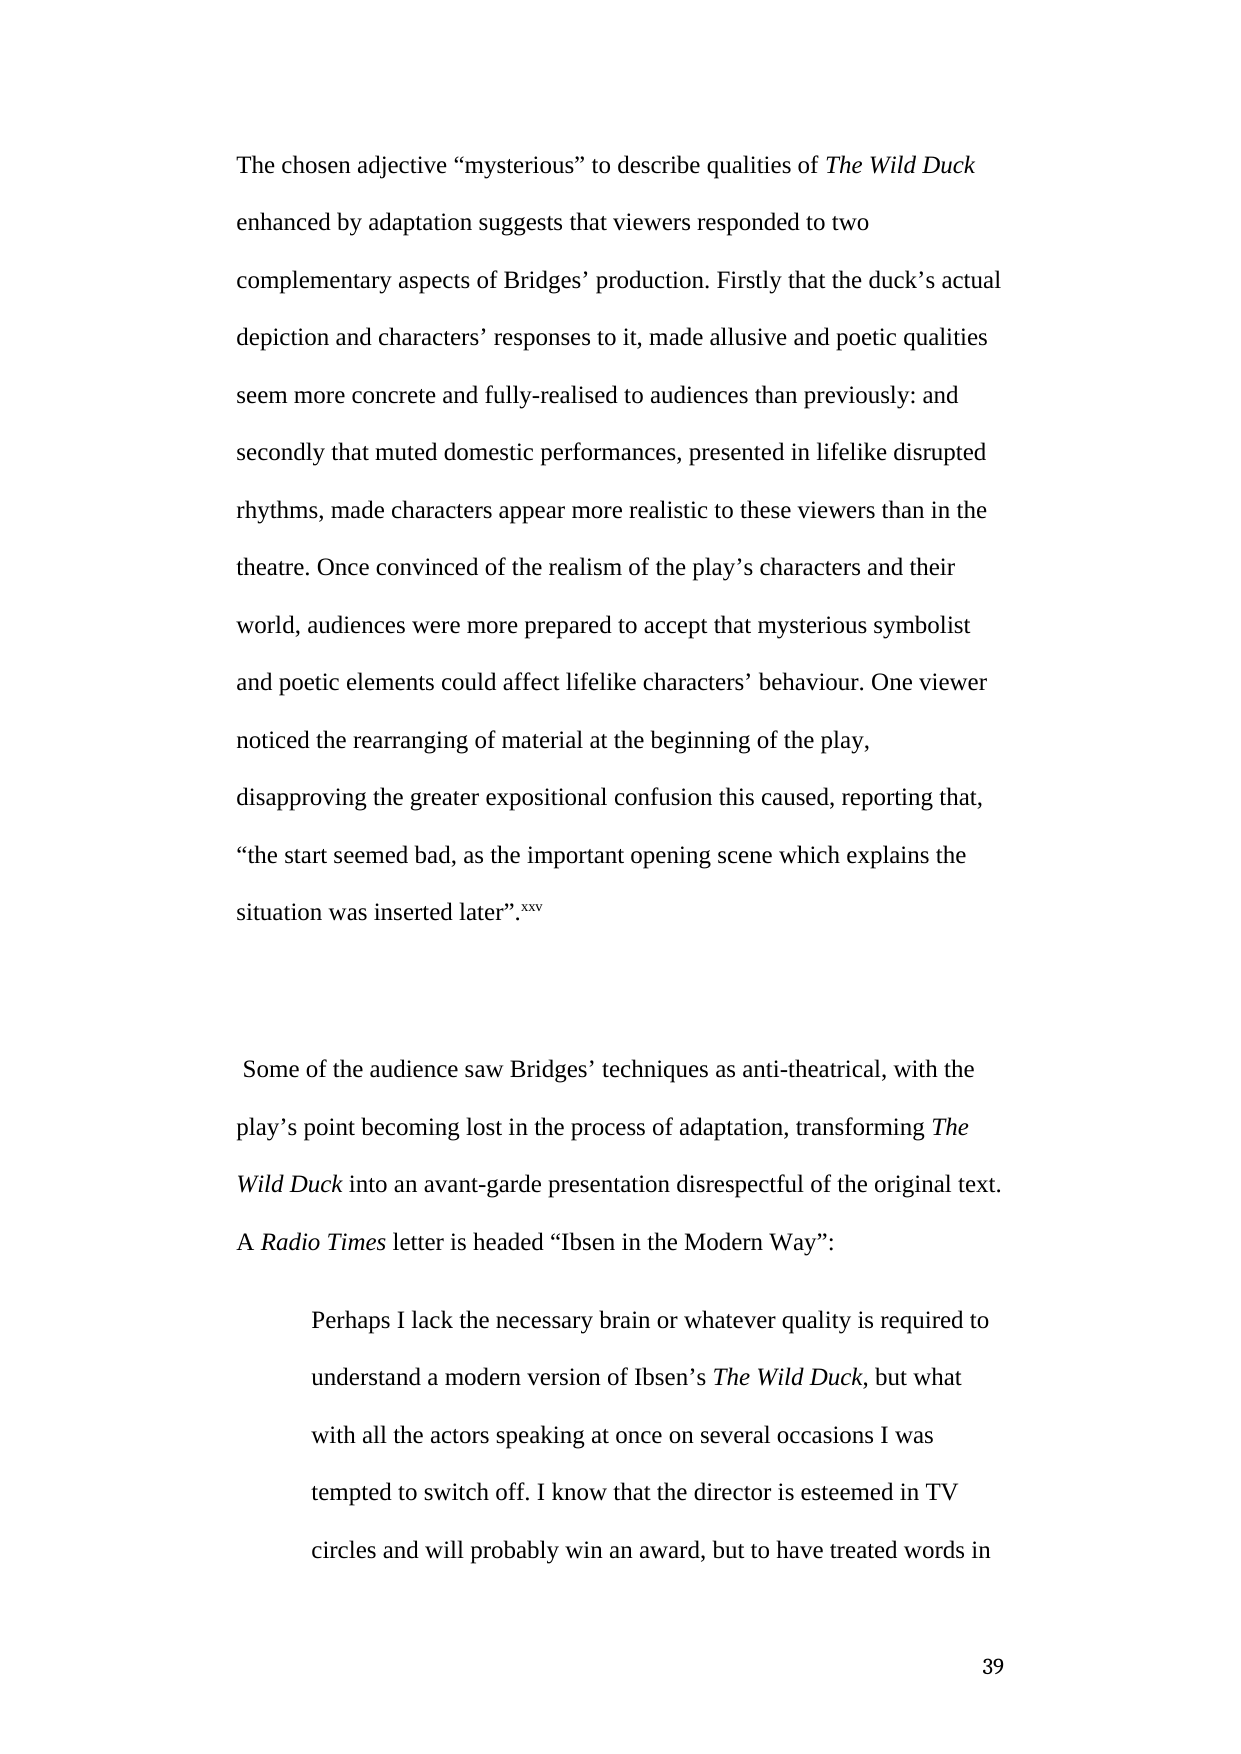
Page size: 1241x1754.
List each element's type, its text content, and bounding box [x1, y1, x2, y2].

text Some of the audience saw Bridges’ techniques as anti-theatrical, with the play’s point becoming lost in the process of adaptation, transforming The Wild Duck into an avant-garde presentation disrespectful of the original text. A Radio Times letter is headed “Ibsen in the Modern Way”: [236, 1054, 1004, 1255]
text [311, 1305, 1004, 1564]
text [236, 150, 1004, 926]
